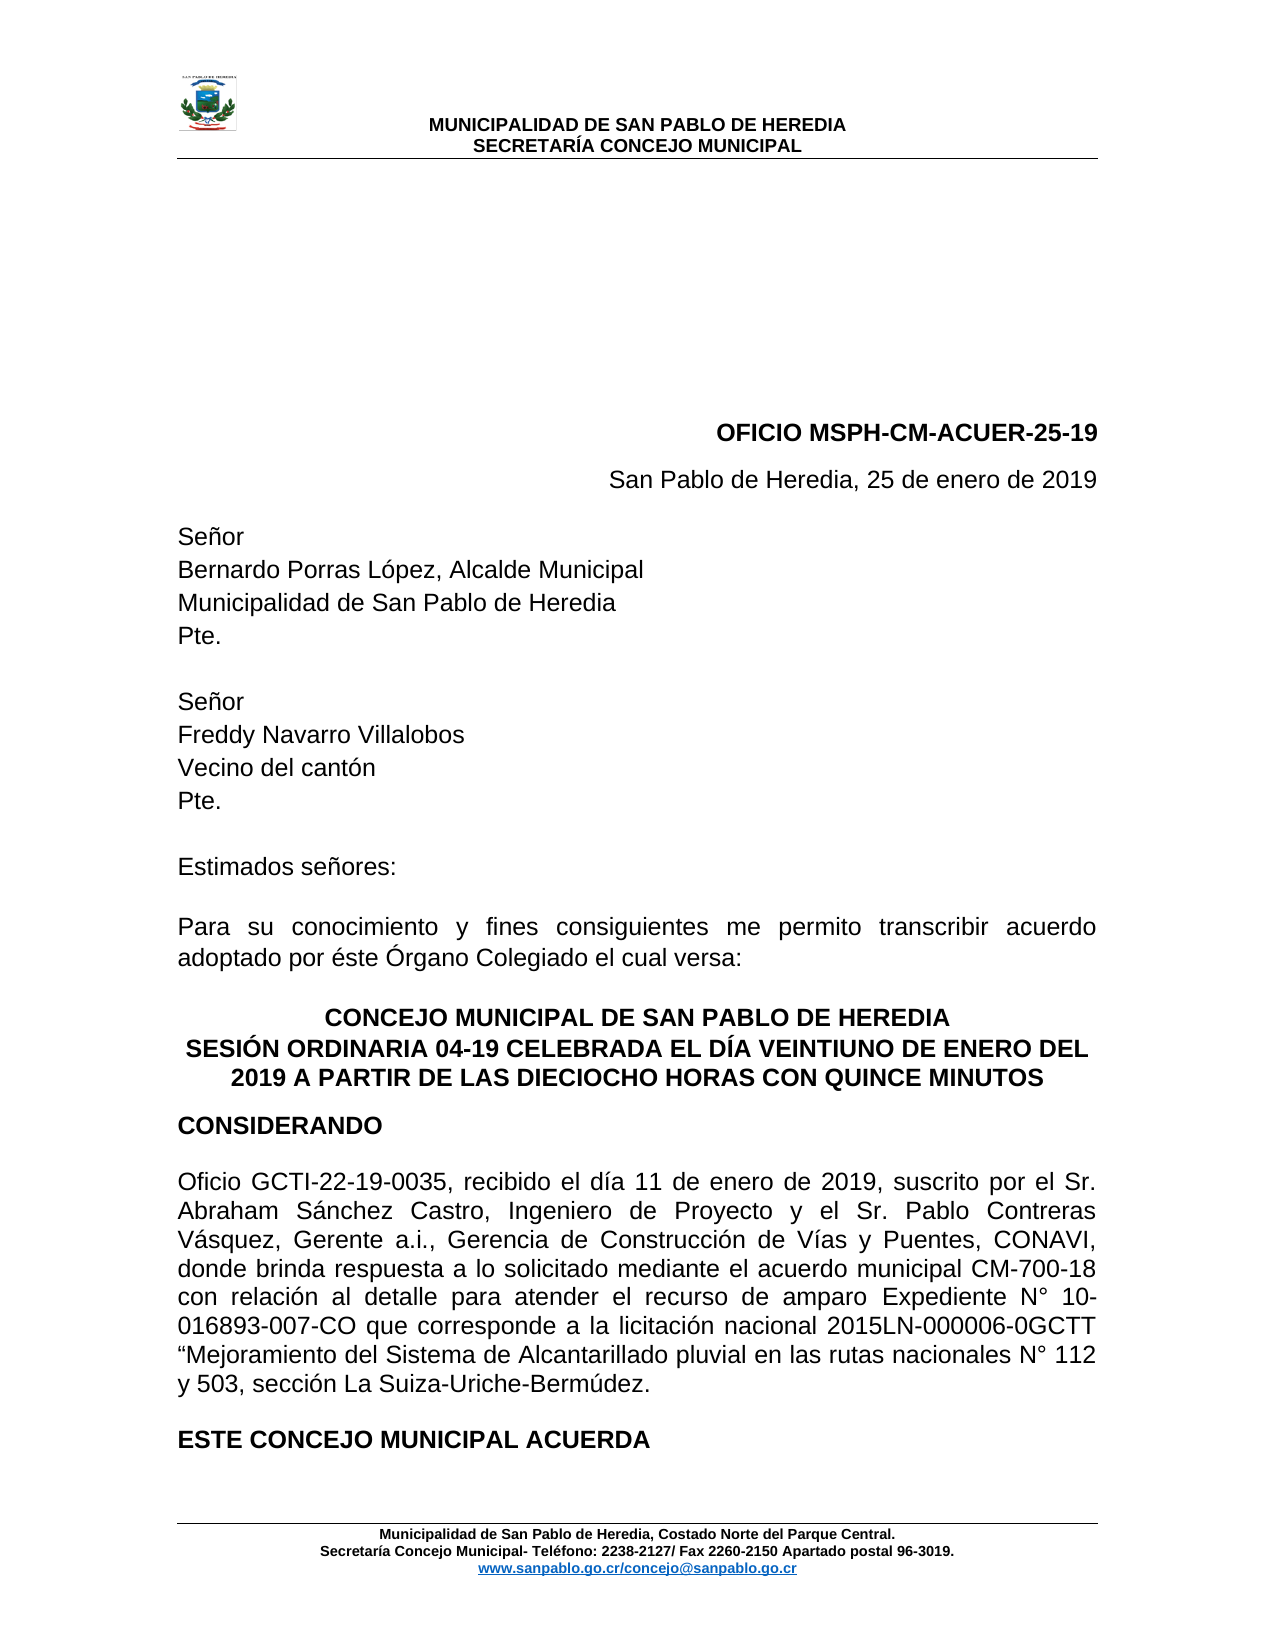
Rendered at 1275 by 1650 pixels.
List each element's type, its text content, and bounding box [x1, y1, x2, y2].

text Freddy Navarro Villalobos [177, 720, 1098, 749]
text Señor [177, 687, 1098, 716]
text ESTE CONCEJO MUNICIPAL ACUERDA [177, 1425, 1098, 1454]
text SESIÓN ORDINARIA 04-19 CELEBRADA EL DÍA VEINTIUNO DE ENERO DEL 2019 A PARTIR DE LAS DIECIOCHO HORAS CON QUINCE MINUTOS [177, 1034, 1098, 1091]
text Pte. [177, 621, 1098, 650]
text Bernardo Porras López, Alcalde Municipal [177, 555, 1098, 584]
text OFICIO MSPH-CM-ACUER-25-19 [177, 418, 1098, 446]
text CONSIDERANDO [177, 1111, 1098, 1139]
text Oficio GCTI-22-19-0035, recibido el día 11 de enero de 2019, suscrito por el Sr. Abraham Sánchez Castro, Ingeniero de Proyecto y el Sr. Pablo Contreras Vásquez, Gerente a.i., Gerencia de Construcción de Vías y Puentes, CONAVI, donde brinda respuesta a lo solicitado mediante el acuerdo municipal CM-700-18 con relación al detalle para atender el recurso de amparo Expediente N° 10-016893-007-CO que corresponde a la licitación nacional 2015LN-000006-0GCTT “Mejoramiento del Sistema de Alcantarillado pluvial en las rutas nacionales N° 112 y 503, sección La Suiza-Uriche-Bermúdez. [177, 1167, 1098, 1397]
text San Pablo de Heredia, 25 de enero de 2019 [177, 465, 1098, 494]
text Pte. [177, 786, 1098, 815]
text Estimados señores: [177, 852, 1098, 881]
text Vecino del cantón [177, 753, 1098, 782]
text Para su conocimiento y fines consiguientes me permito transcribir acuerdo adoptado por éste Órgano Colegiado el cual versa: [177, 912, 1098, 972]
text CONCEJO MUNICIPAL DE SAN PABLO DE HEREDIA [177, 1003, 1098, 1032]
text Señor [177, 522, 1098, 551]
text Municipalidad de San Pablo de Heredia [177, 588, 1098, 617]
